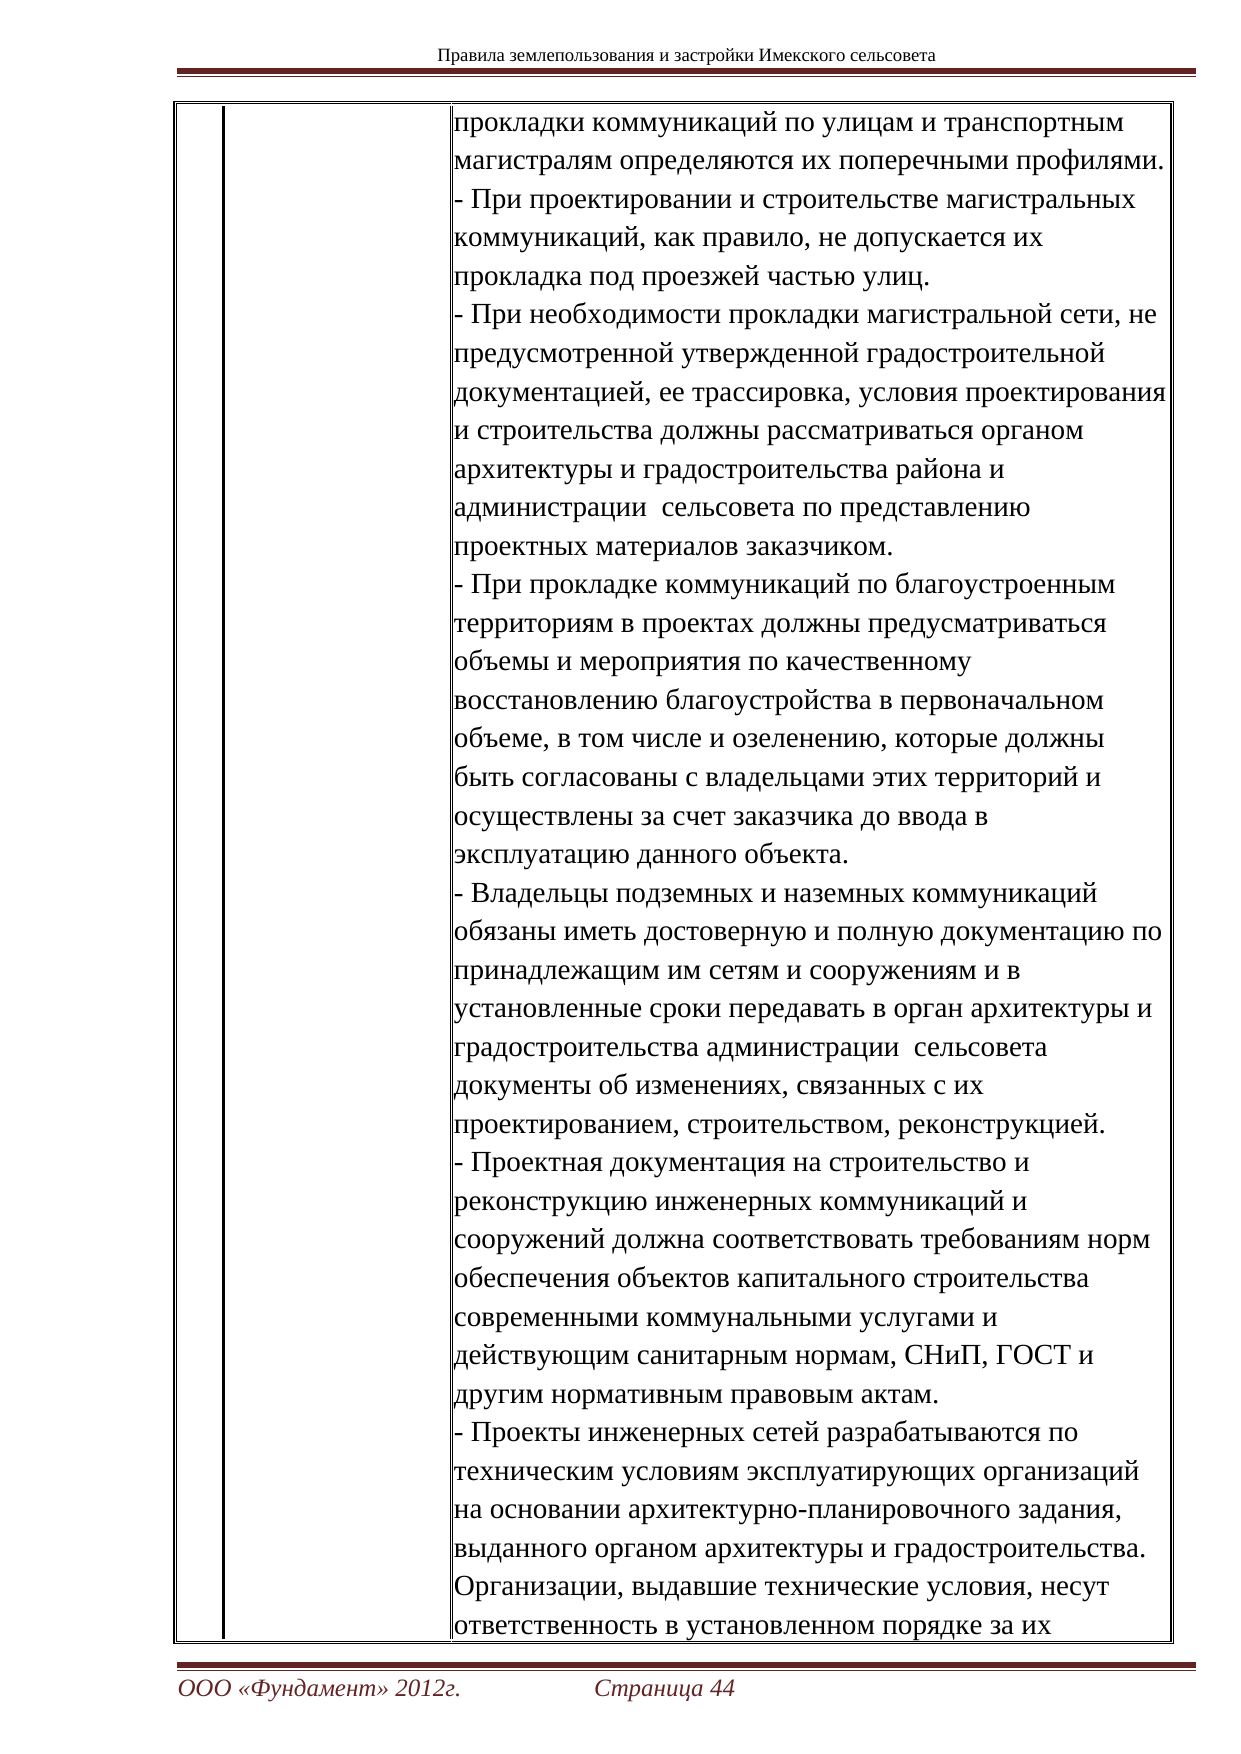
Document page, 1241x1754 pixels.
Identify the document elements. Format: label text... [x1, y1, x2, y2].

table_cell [223, 104, 451, 1641]
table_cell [451, 104, 1170, 1641]
table_cell 4 [177, 104, 223, 1641]
